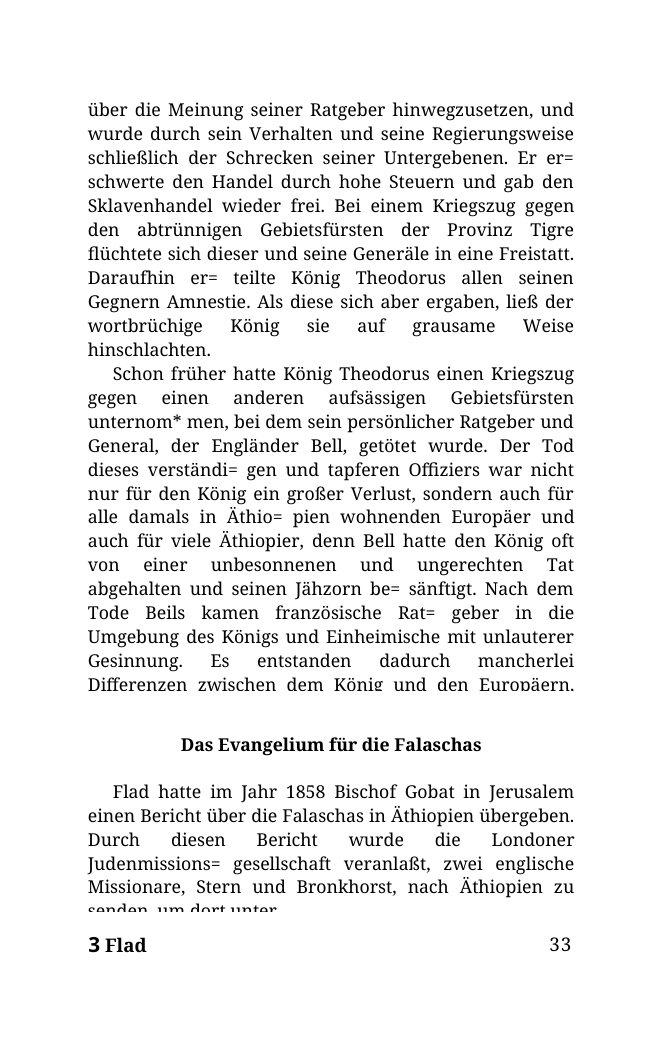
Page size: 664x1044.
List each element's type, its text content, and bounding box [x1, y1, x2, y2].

subtitle Das Evangelium für die Falaschas [88, 737, 574, 755]
text Flad hatte im Jahr 1858 Bischof Gobat in Jerusalem einen Bericht über die Falaschas in Äthiopien übergeben. Durch diesen Bericht wurde die Londoner Judenmissions= gesellschaft veranlaßt, zwei englische Missionare, Stern und Bronkhorst, nach Äthiopien zu senden, um dort unter [88, 779, 574, 911]
text 33 [549, 937, 571, 955]
text 3 Flad [88, 935, 147, 956]
text Schon früher hatte König Theodorus einen Kriegszug gegen einen anderen aufsässigen Gebietsfürsten unternom* men, bei dem sein persönlicher Ratgeber und General, der Engländer Bell, getötet wurde. Der Tod dieses verständi= gen und tapferen Offiziers war nicht nur für den König ein großer Verlust, sondern auch für alle damals in Äthio= pien wohnenden Europäer und auch für viele Äthiopier, denn Bell hatte den König oft von einer unbesonnenen und ungerechten Tat abgehalten und seinen Jähzorn be= sänftigt. Nach dem Tode Beils kamen französische Rat= geber in die Umgebung des Königs und Einheimische mit unlauterer Gesinnung. Es entstanden dadurch mancherlei Differenzen zwischen dem König und den Europäern, und Luxus und Schwelgerei in seiner Umgebung nahmen zu. [88, 361, 574, 690]
text über die Meinung seiner Ratgeber hinwegzusetzen, und wurde durch sein Verhalten und seine Regierungsweise schließlich der Schrecken seiner Untergebenen. Er er= schwerte den Handel durch hohe Steuern und gab den Sklavenhandel wieder frei. Bei einem Kriegszug gegen den abtrünnigen Gebietsfürsten der Provinz Tigre flüchtete sich dieser und seine Generäle in eine Freistatt. Daraufhin er= teilte König Theodorus allen seinen Gegnern Amnestie. Als diese sich aber ergaben, ließ der wortbrüchige König sie auf grausame Weise hinschlachten. [88, 97, 574, 361]
